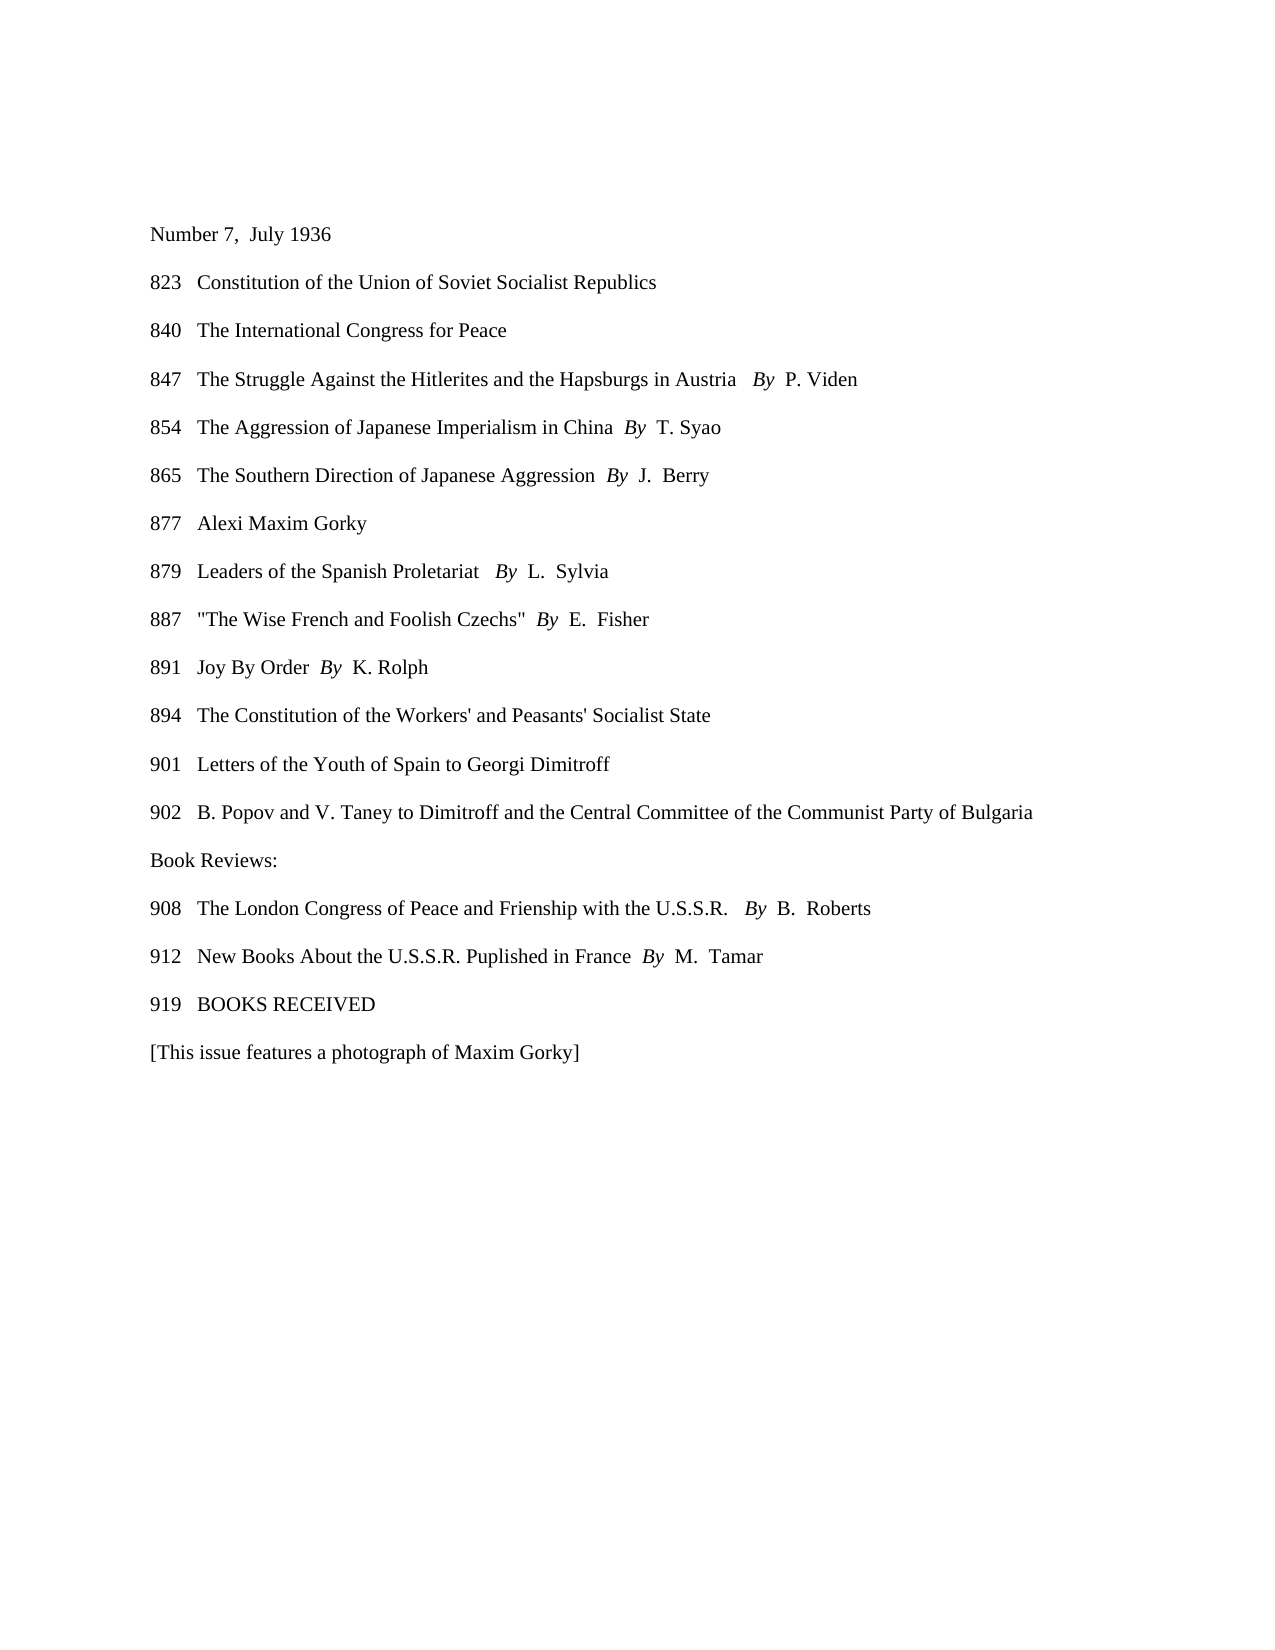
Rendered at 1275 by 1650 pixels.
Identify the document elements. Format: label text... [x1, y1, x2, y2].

text 919 BOOKS RECEIVED [150, 992, 1125, 1016]
text 912 New Books About the U.S.S.R. Puplished in France By M. Tamar [150, 944, 1125, 968]
text 902 B. Popov and V. Taney to Dimitroff and the Central Committee of the Communist Party of Bulgaria [150, 800, 1125, 824]
text Number 7, July 1936 [150, 222, 1125, 246]
text 908 The London Congress of Peace and Frienship with the U.S.S.R. By B. Roberts [150, 896, 1125, 920]
text Book Reviews: [150, 848, 1125, 872]
text 823 Constitution of the Union of Soviet Socialist Republics [150, 270, 1125, 294]
text [This issue features a photograph of Maxim Gorky] [150, 1040, 1125, 1064]
text 901 Letters of the Youth of Spain to Georgi Dimitroff [150, 752, 1125, 776]
text 847 The Struggle Against the Hitlerites and the Hapsburgs in Austria By P. Viden [150, 367, 1125, 391]
text 854 The Aggression of Japanese Imperialism in China By T. Syao [150, 415, 1125, 439]
text 877 Alexi Maxim Gorky [150, 511, 1125, 535]
text 887 "The Wise French and Foolish Czechs" By E. Fisher [150, 607, 1125, 631]
text 894 The Constitution of the Workers' and Peasants' Socialist State [150, 703, 1125, 727]
text 840 The International Congress for Peace [150, 318, 1125, 342]
text 865 The Southern Direction of Japanese Aggression By J. Berry [150, 463, 1125, 487]
text 879 Leaders of the Spanish Proletariat By L. Sylvia [150, 559, 1125, 583]
text 891 Joy By Order By K. Rolph [150, 655, 1125, 679]
